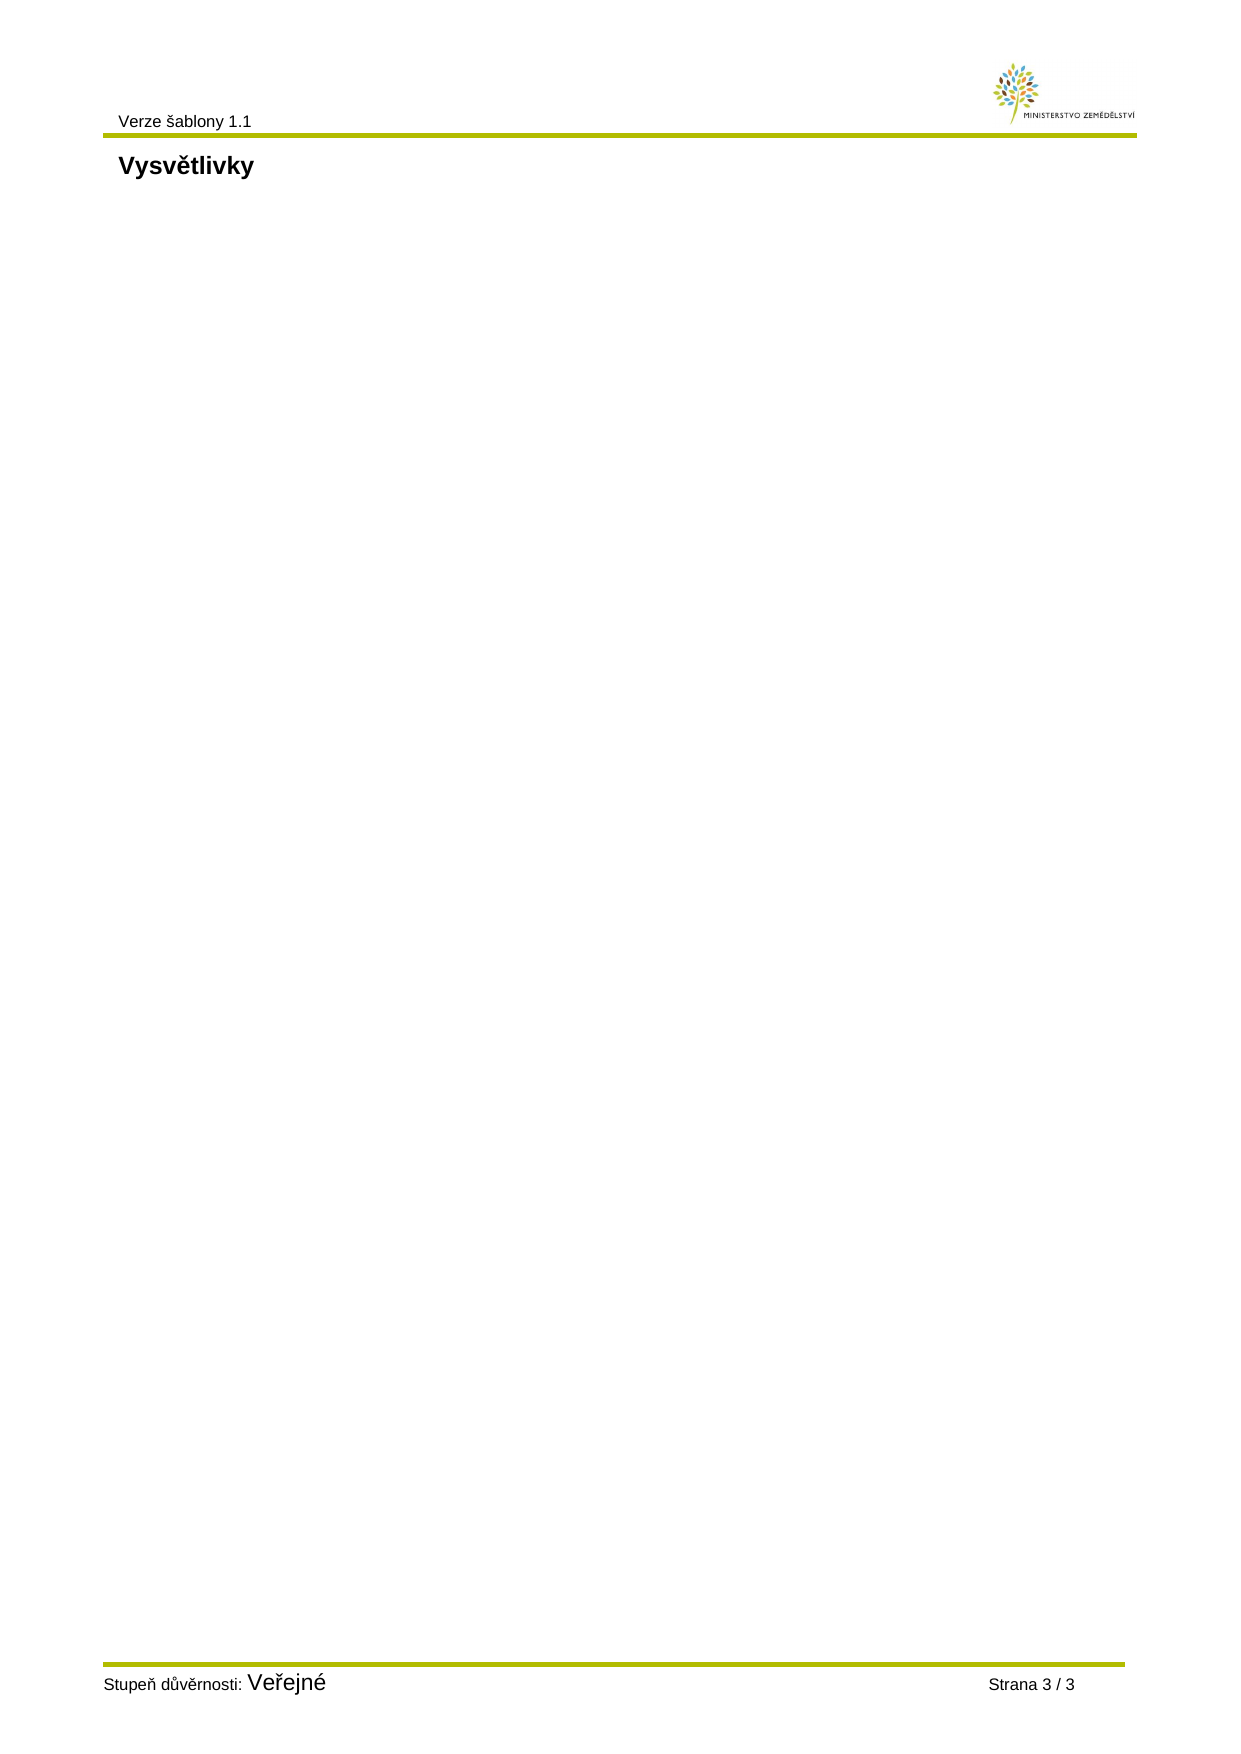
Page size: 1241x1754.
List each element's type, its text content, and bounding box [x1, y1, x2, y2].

picture [991, 59, 1137, 128]
subtitle Vysvětlivky [118, 151, 1092, 179]
